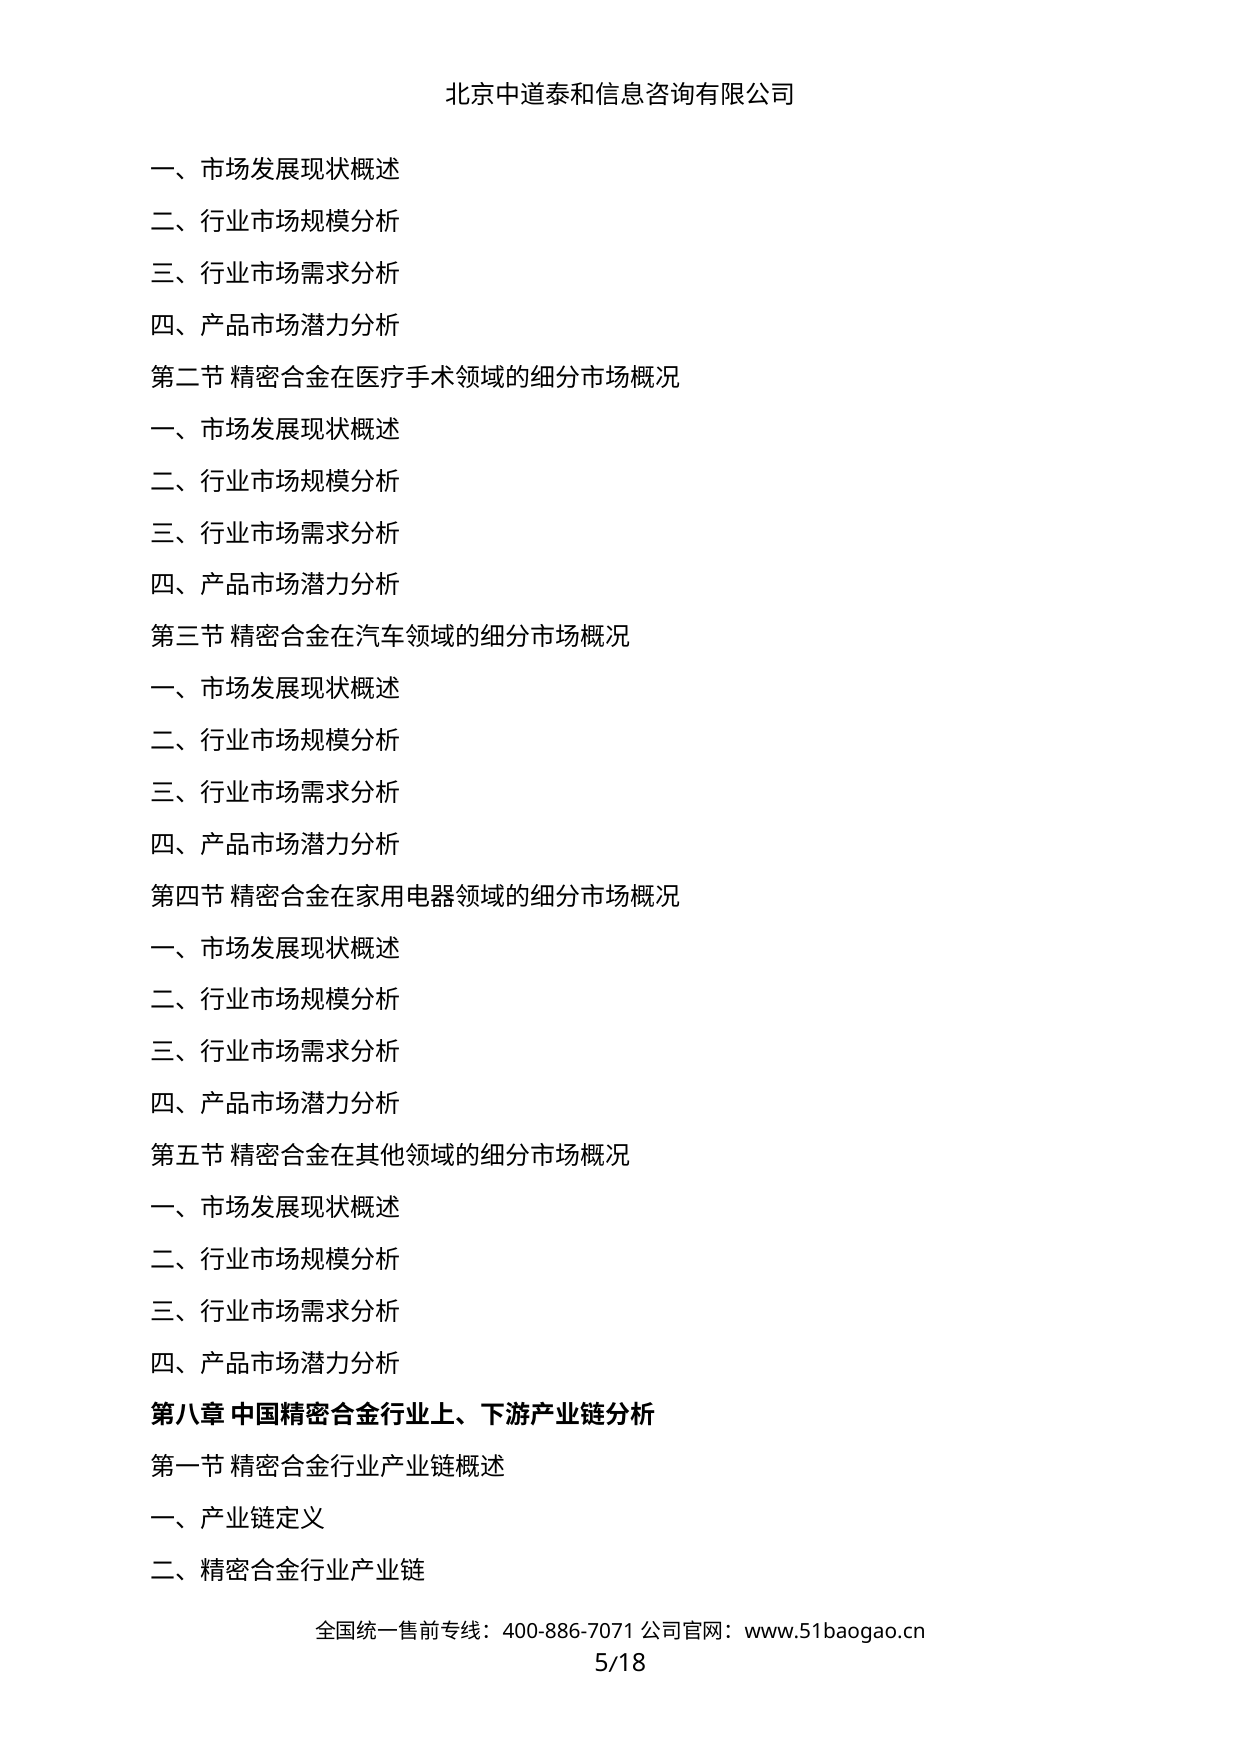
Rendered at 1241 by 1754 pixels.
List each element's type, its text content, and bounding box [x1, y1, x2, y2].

text 三、行业市场需求分析 [150, 772, 1090, 809]
text 一、市场发展现状概述 [150, 928, 1090, 964]
text 第四节 精密合金在家用电器领域的细分市场概况 [150, 876, 1090, 912]
text 三、行业市场需求分析 [150, 1291, 1090, 1327]
text 二、行业市场规模分析 [150, 202, 1090, 238]
text 四、产品市场潜力分析 [150, 824, 1090, 861]
text 四、产品市场潜力分析 [150, 1084, 1090, 1120]
text 第一节 精密合金行业产业链概述 [150, 1447, 1090, 1483]
text 四、产品市场潜力分析 [150, 565, 1090, 601]
text 二、行业市场规模分析 [150, 1239, 1090, 1276]
text 二、行业市场规模分析 [150, 980, 1090, 1016]
text 一、市场发展现状概述 [150, 669, 1090, 705]
text 一、市场发展现状概述 [150, 150, 1090, 186]
text 四、产品市场潜力分析 [150, 306, 1090, 342]
text 三、行业市场需求分析 [150, 254, 1090, 290]
text 一、产业链定义 [150, 1499, 1090, 1535]
text 四、产品市场潜力分析 [150, 1343, 1090, 1379]
text 三、行业市场需求分析 [150, 513, 1090, 549]
text 一、市场发展现状概述 [150, 1187, 1090, 1224]
text 三、行业市场需求分析 [150, 1032, 1090, 1068]
text 第三节 精密合金在汽车领域的细分市场概况 [150, 617, 1090, 653]
text 第二节 精密合金在医疗手术领域的细分市场概况 [150, 357, 1090, 394]
text 二、精密合金行业产业链 [150, 1551, 1090, 1587]
text 二、行业市场规模分析 [150, 461, 1090, 497]
text 二、行业市场规模分析 [150, 721, 1090, 757]
text 一、市场发展现状概述 [150, 409, 1090, 446]
text 第八章 中国精密合金行业上、下游产业链分析 [150, 1395, 1090, 1431]
text 第五节 精密合金在其他领域的细分市场概况 [150, 1136, 1090, 1172]
